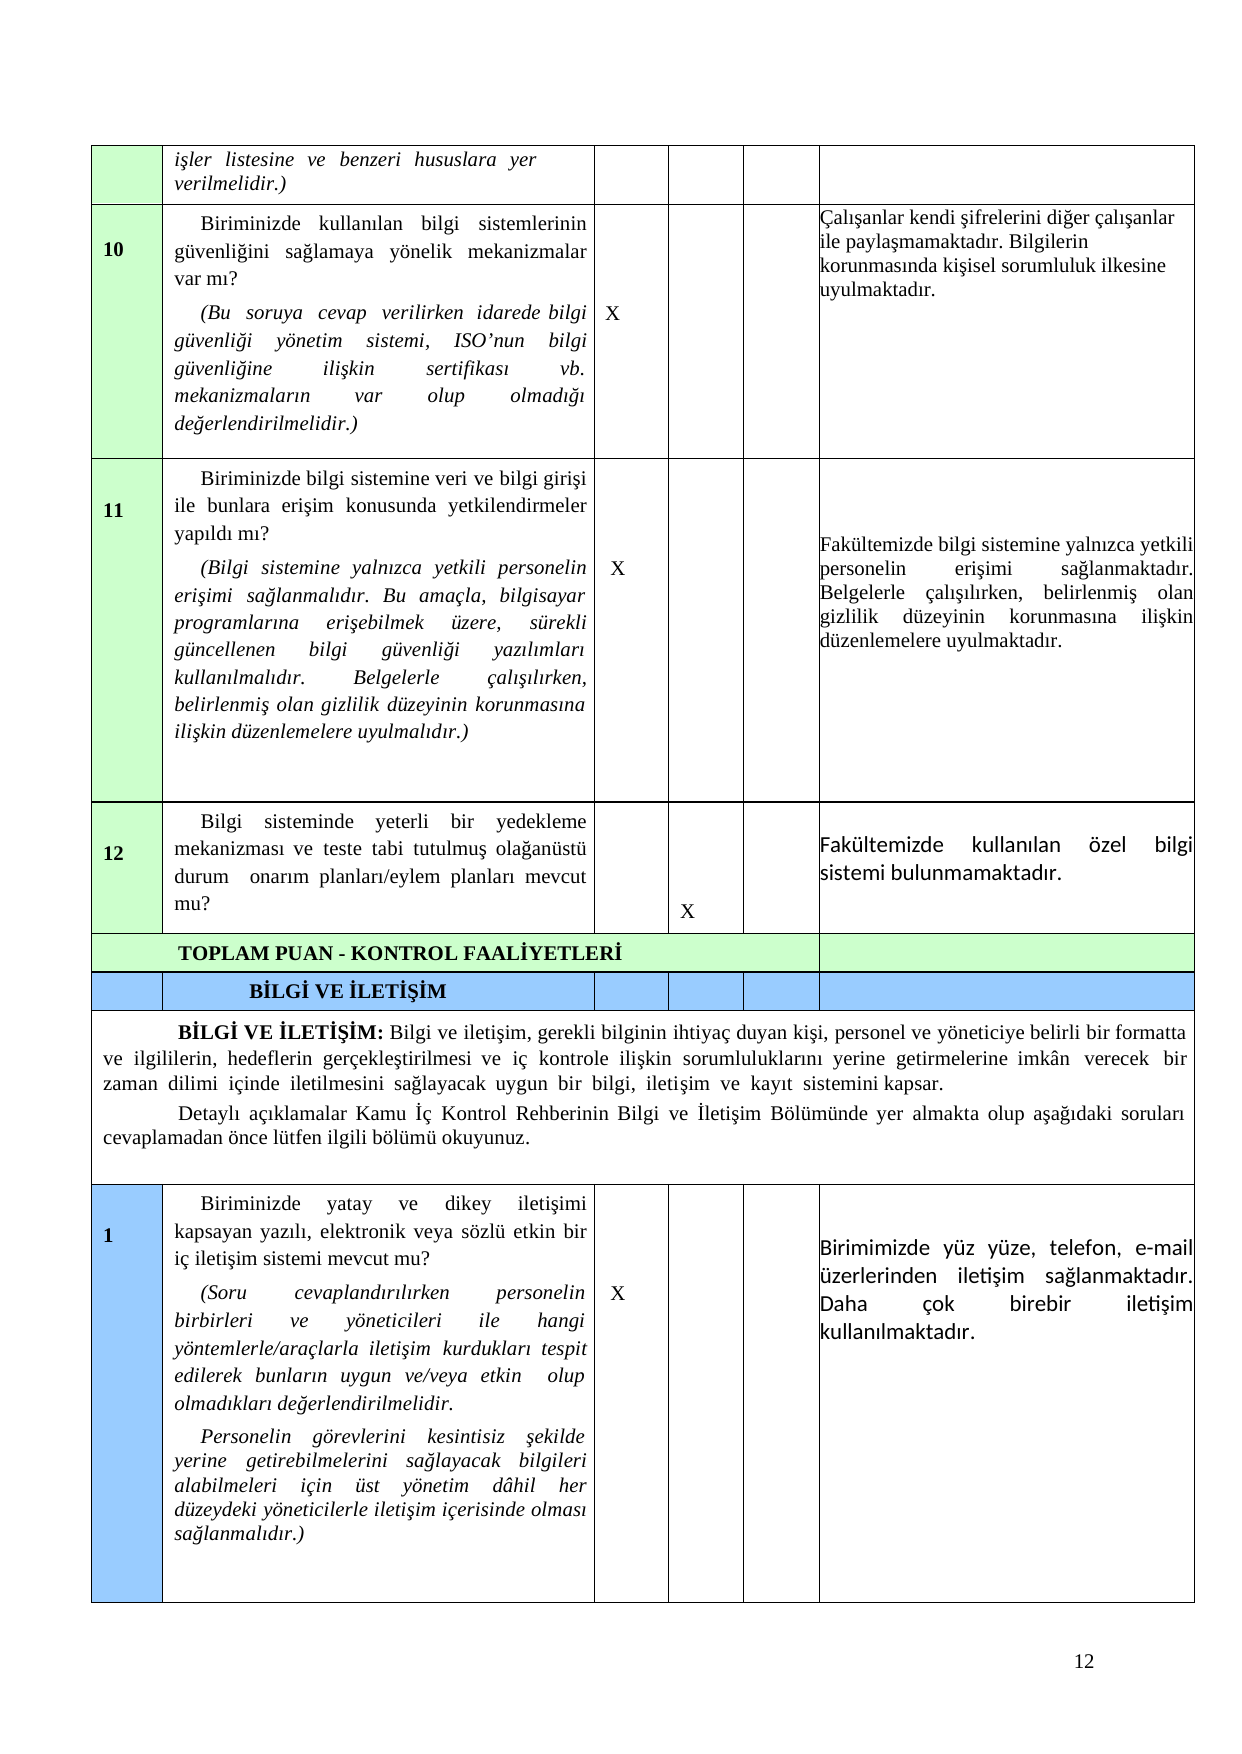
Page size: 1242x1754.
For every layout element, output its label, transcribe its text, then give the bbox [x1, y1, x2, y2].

table_cell Birimimizde yüz yüze, telefon, e-mail üzerlerinden iletişim sağlanmaktadır. Daha çok birebir iletişim kullanılmaktadır. [820, 1185, 1194, 1602]
table_cell Bilgi sisteminde yeterli bir yedekleme mekanizması ve teste tabi tutulmuş olağanüstü durum onarım planları/eylem planları mevcut mu? [163, 803, 594, 933]
table_cell [820, 973, 1194, 1010]
table_cell 11 [92, 459, 162, 801]
table_cell 1 [92, 1185, 162, 1602]
text 12 [79, 1649, 1094, 1673]
table_cell [92, 973, 162, 1010]
table_cell Fakültemizde bilgi sistemine yalnızca yetkili personelin erişimi sağlanmaktadır. Belgelerle çalışılırken, belirlenmiş olan gizlilik düzeyinin korunmasına ilişkin düzenlemelere uyulmaktadır. [820, 459, 1194, 801]
table_cell [820, 934, 1194, 971]
table_cell [744, 205, 819, 458]
table_cell BİLGİ VE İLETİŞİM [163, 973, 594, 1010]
table_cell [669, 459, 743, 801]
table_header [92, 146, 162, 203]
table_cell Biriminizde bilgi sistemine veri ve bilgi girişi ile bunlara erişim konusunda yetkilendirmeler yapıldı mı? (Bilgi sistemine yalnızca yetkili personelin erişimi sağlanmalıdır. Bu amaçla, bilgisayar programlarına erişebilmek üzere, sürekli güncellenen bilgi güvenliği yazılımları kullanılmalıdır. Belgelerle çalışılırken, belirlenmiş olan gizlilik düzeyinin korunmasına ilişkin düzenlemelere uyulmalıdır.) [163, 459, 594, 801]
table_cell [669, 205, 743, 458]
table_cell X [595, 459, 668, 801]
table_header [595, 146, 668, 203]
table_cell [744, 1185, 819, 1602]
table_cell 10 [92, 205, 162, 458]
table_cell [669, 1185, 743, 1602]
table_cell [669, 973, 743, 1010]
table_cell Biriminizde yatay ve dikey iletişimi kapsayan yazılı, elektronik veya sözlü etkin bir iç iletişim sistemi mevcut mu? (Soru cevaplandırılırken personelin birbirleri ve yöneticileri ile hangi yöntemlerle/araçlarla iletişim kurdukları tespit edilerek bunların uygun ve/veya etkin olup olmadıkları değerlendirilmelidir. Personelin görevlerini kesintisiz şekilde yerine getirebilmelerini sağlayacak bilgileri alabilmeleri için üst yönetim dâhil her düzeydeki yöneticilerle iletişim içerisinde olması sağlanmalıdır.) [163, 1185, 594, 1602]
table_cell X [595, 205, 668, 458]
table_cell [744, 803, 819, 933]
table_cell TOPLAM PUAN - KONTROL FAALİYETLERİ [92, 934, 819, 971]
table_cell [744, 973, 819, 1010]
table_cell Fakültemizde kullanılan özel bilgi sistemi bulunmamaktadır. [820, 803, 1194, 933]
table_cell [744, 459, 819, 801]
table_header [669, 146, 743, 203]
table_cell [595, 803, 668, 933]
table_cell Biriminizde kullanılan bilgi sistemlerinin güvenliğini sağlamaya yönelik mekanizmalar var mı? (Bu soruya cevap verilirken idarede bilgi güvenliği yönetim sistemi, ISO’nun bilgi güvenliğine ilişkin sertifikası vb. mekanizmaların var olup olmadığı değerlendirilmelidir.) [163, 205, 594, 458]
table_header [820, 146, 1194, 203]
table_cell X [595, 1185, 668, 1602]
table_header [744, 146, 819, 203]
table_cell BİLGİ VE İLETİŞİM: Bilgi ve iletişim, gerekli bilginin ihtiyaç duyan kişi, personel ve yöneticiye belirli bir formatta ve ilgililerin, hedeflerin gerçekleştirilmesi ve iç kontrole ilişkin sorumluluklarını yerine getirmelerine imkân verecek bir zaman dilimi içinde iletilmesini sağlayacak uygun bir bilgi, iletişim ve kayıt sistemini kapsar. Detaylı açıklamalar Kamu İç Kontrol Rehberinin Bilgi ve İletişim Bölümünde yer almakta olup aşağıdaki soruları cevaplamadan önce lütfen ilgili bölümü okuyunuz. [92, 1011, 1194, 1184]
table_cell X [669, 803, 743, 933]
table_cell 12 [92, 803, 162, 933]
table_header işler listesine ve benzeri hususlara yer verilmelidir.) [163, 146, 594, 203]
table_cell [595, 973, 668, 1010]
table_cell Çalışanlar kendi şifrelerini diğer çalışanlar ile paylaşmamaktadır. Bilgilerin korunmasında kişisel sorumluluk ilkesine uyulmaktadır. [820, 205, 1194, 458]
